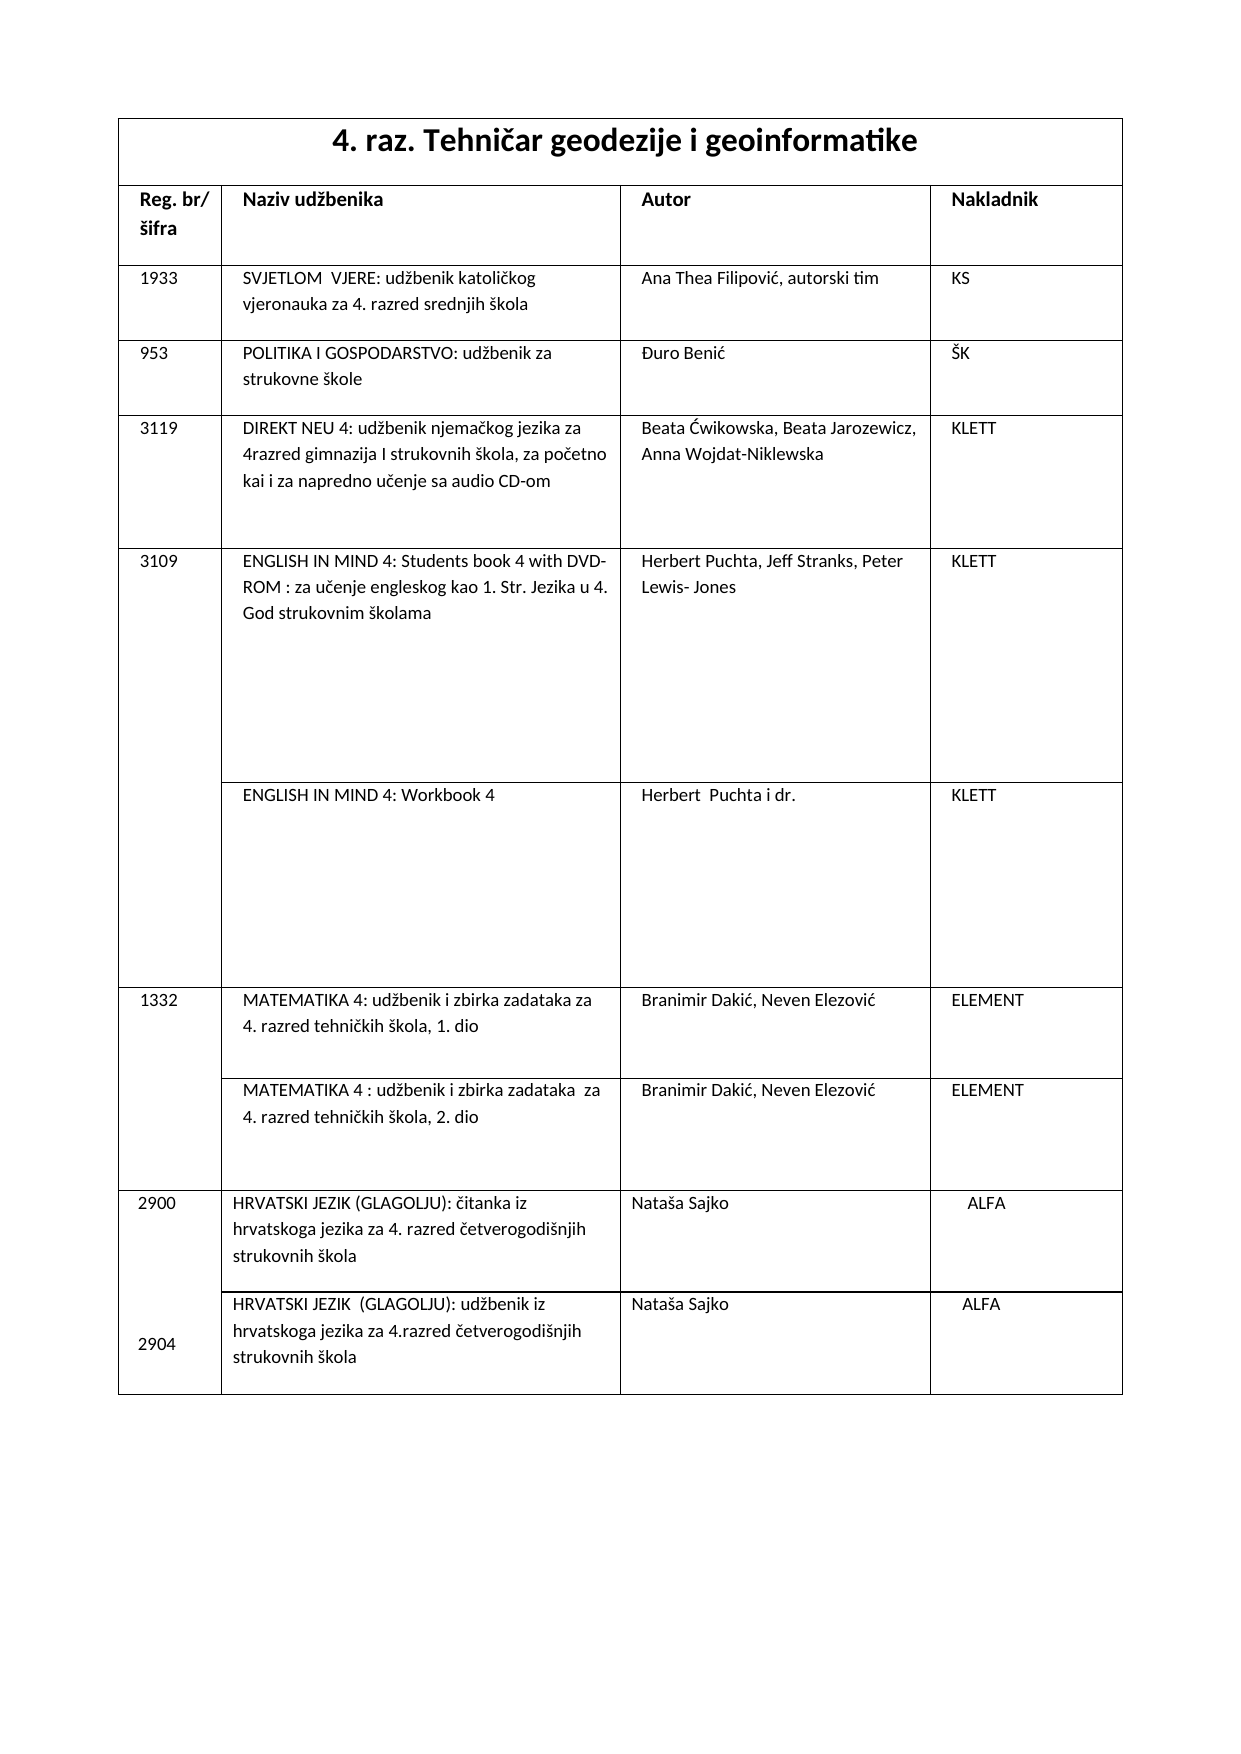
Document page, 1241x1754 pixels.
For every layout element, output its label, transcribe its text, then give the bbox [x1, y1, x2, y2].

table_cell MATEMATIKA 4: udžbenik i zbirka zadataka za 4. razred tehničkih škola, 1. dio [222, 988, 620, 1077]
table_cell 2900 2904 [119, 1191, 197, 1394]
table_cell Nataša Sajko [621, 1191, 930, 1291]
table_cell Herbert Puchta, Jeff Stranks, Peter Lewis- Jones [621, 549, 930, 782]
table_cell Beata Ćwikowska, Beata Jarozewicz, Anna Wojdat-Niklewska [621, 416, 930, 548]
table_cell Nataša Sajko [621, 1293, 930, 1394]
table_cell Autor [621, 186, 930, 265]
table_cell 3119 [119, 416, 221, 548]
table_cell 3109 [119, 549, 221, 987]
table_cell Naziv udžbenika [222, 186, 620, 265]
table_cell Branimir Dakić, Neven Elezović [621, 988, 930, 1077]
table_cell KS [931, 266, 1122, 340]
table_cell DIREKT NEU 4: udžbenik njemačkog jezika za 4razred gimnazija I strukovnih škola, za početno kai i za napredno učenje sa audio CD-om [222, 416, 620, 548]
table_cell POLITIKA I GOSPODARSTVO: udžbenik za strukovne škole [222, 341, 620, 415]
table_cell MATEMATIKA 4 : udžbenik i zbirka zadataka za 4. razred tehničkih škola, 2. dio [222, 1079, 620, 1190]
table_cell ALFA [931, 1293, 1122, 1394]
table_cell 1332 [119, 988, 221, 1190]
table_cell Herbert Puchta i dr. [621, 783, 930, 987]
table_cell SVJETLOM VJERE: udžbenik katoličkog vjeronauka za 4. razred srednjih škola [222, 266, 620, 340]
table_cell ENGLISH IN MIND 4: Students book 4 with DVD-ROM : za učenje engleskog kao 1. Str. Jezika u 4. God strukovnim školama [222, 549, 620, 782]
table_cell 953 [119, 341, 221, 415]
table_cell Ana Thea Filipović, autorski tim [621, 266, 930, 340]
table_cell ELEMENT [931, 1079, 1122, 1190]
table_cell [197, 1191, 221, 1394]
table_cell Branimir Dakić, Neven Elezović [621, 1079, 930, 1190]
table_cell ALFA [931, 1191, 1122, 1291]
table_header 4. raz. Tehničar geodezije i geoinformatike [119, 119, 1122, 185]
table_cell 1933 [119, 266, 221, 340]
table_cell ENGLISH IN MIND 4: Workbook 4 [222, 783, 620, 987]
table_cell Đuro Benić [621, 341, 930, 415]
table_cell ELEMENT [931, 988, 1122, 1077]
table_cell HRVATSKI JEZIK (GLAGOLJU): čitanka iz hrvatskoga jezika za 4. razred četverogodišnjih strukovnih škola [222, 1191, 620, 1291]
table_cell Reg. br/ šifra [119, 186, 221, 265]
table_cell ŠK [931, 341, 1122, 415]
table_cell Nakladnik [931, 186, 1122, 265]
table_cell KLETT [931, 416, 1122, 548]
table_cell HRVATSKI JEZIK (GLAGOLJU): udžbenik iz hrvatskoga jezika za 4.razred četverogodišnjih strukovnih škola [222, 1293, 620, 1394]
table_cell KLETT [931, 549, 1122, 782]
table_cell KLETT [931, 783, 1122, 987]
